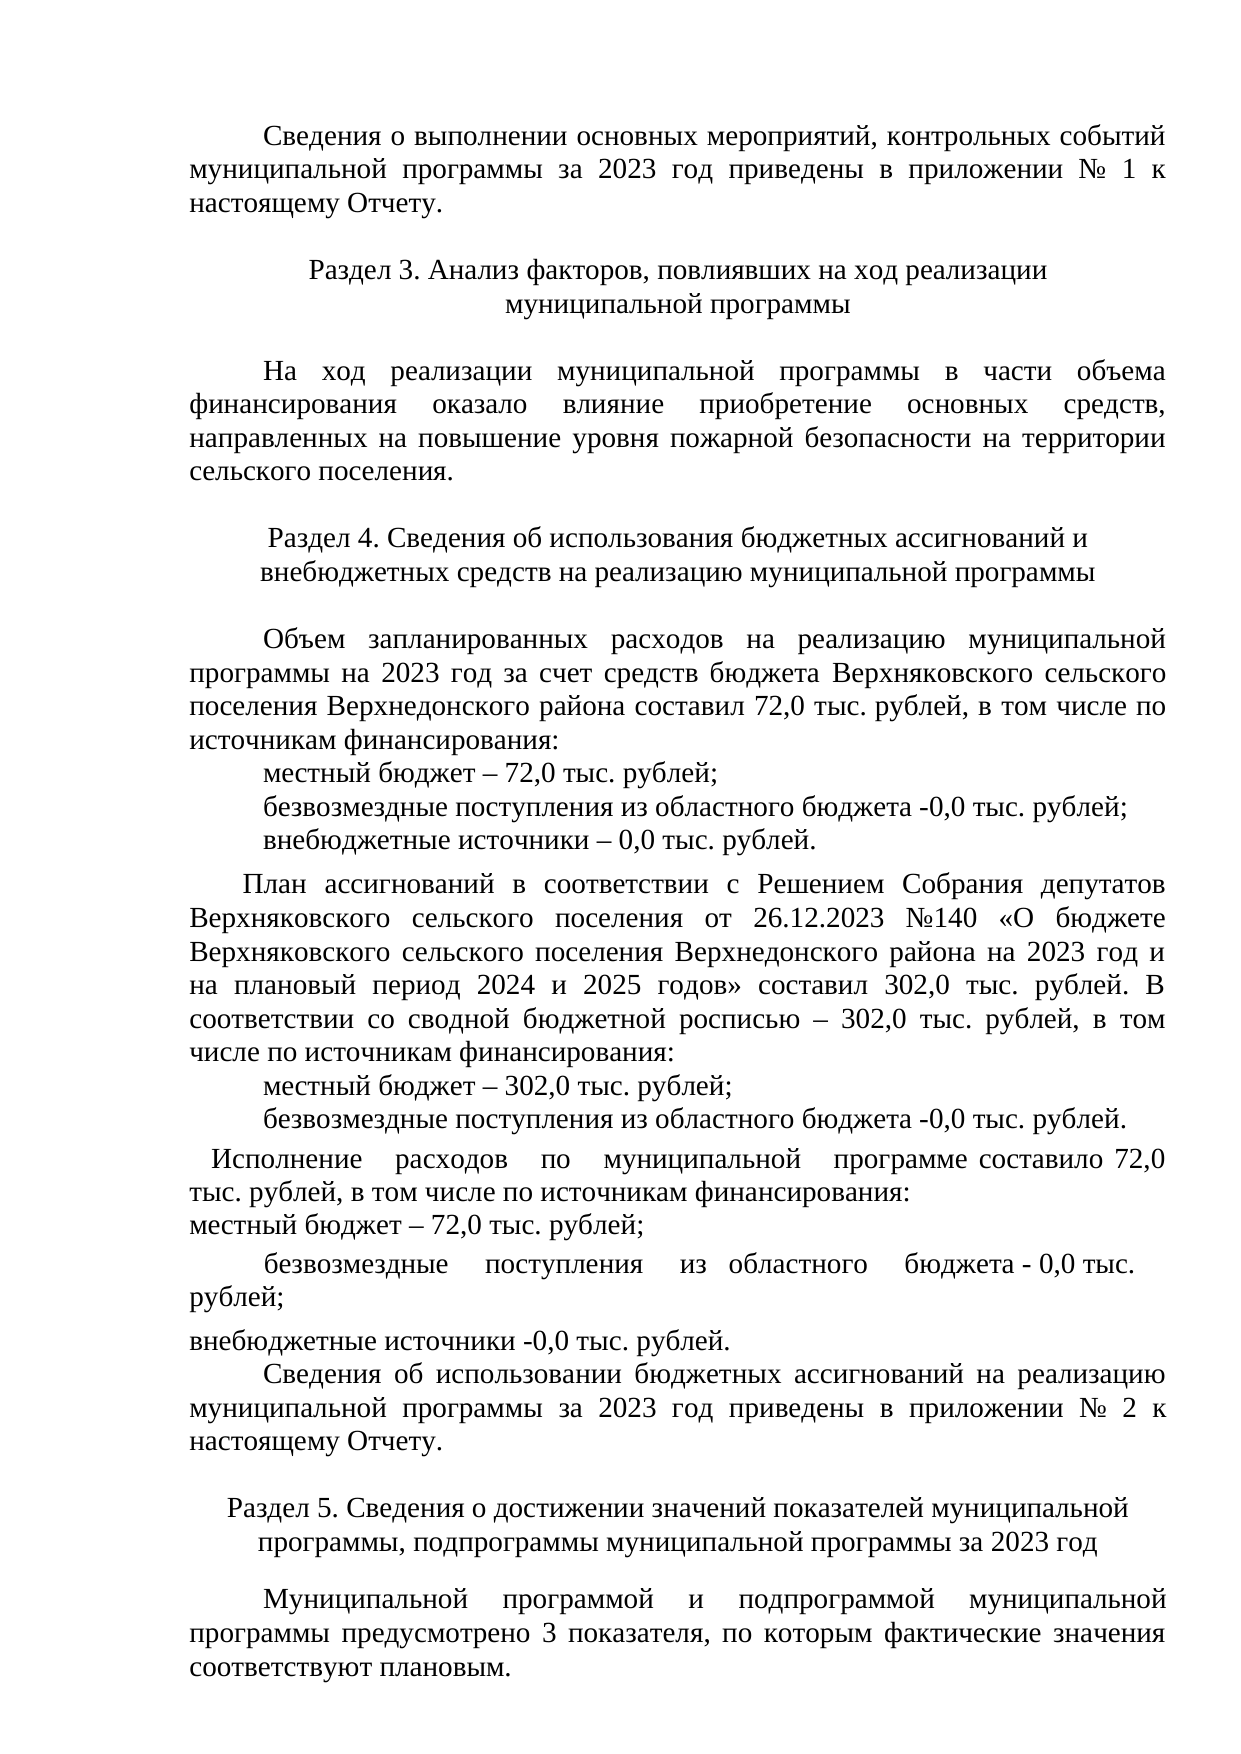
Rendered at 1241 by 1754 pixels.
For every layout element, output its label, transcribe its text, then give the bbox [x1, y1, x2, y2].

text местный бюджет – 72,0 тыс. рублей; [189, 755, 1167, 789]
text безвозмездные поступления из областного бюджета - 0,0 тыс. рублей; [189, 1248, 1167, 1313]
title внебюджетные источники – 0,0 тыс. рублей. [189, 822, 1167, 856]
text безвозмездные поступления из областного бюджета -0,0 тыс. рублей. [189, 1101, 1167, 1135]
text муниципальной программы [189, 286, 1167, 319]
text На ход реализации муниципальной программы в части объема финансирования оказало влияние приобретение основных средств, направленных на повышение уровня пожарной безопасности на территории сельского поселения. [189, 353, 1167, 487]
text Раздел 4. Сведения об использования бюджетных ассигнований и внебюджетных средств на реализацию муниципальной программы [189, 521, 1167, 588]
text внебюджетные источники -0,0 тыс. рублей. [189, 1323, 1167, 1356]
text Раздел 3. Анализ факторов, повлиявших на ход реализации [189, 252, 1167, 286]
text План ассигнований в соответствии с Решением Собрания депутатов Верхняковского сельского поселения от 26.12.2023 №140 «О бюджете Верхняковского сельского поселения Верхнедонского района на 2023 год и на плановый период 2024 и 2025 годов» составил 302,0 тыс. рублей. В соответствии со сводной бюджетной росписью – 302,0 тыс. рублей, в том числе по источникам финансирования: [189, 867, 1167, 1068]
text безвозмездные поступления из областного бюджета -0,0 тыс. рублей; [189, 789, 1167, 822]
text Муниципальной программой и подпрограммой муниципальной программы предусмотрено 3 показателя, по которым фактические значения соответствуют плановым. [189, 1582, 1167, 1682]
text Объем запланированных расходов на реализацию муниципальной программы на 2023 год за счет средств бюджета Верхняковского сельского поселения Верхнедонского района составил 72,0 тыс. рублей, в том числе по источникам финансирования: [189, 621, 1167, 755]
text местный бюджет – 302,0 тыс. рублей; [189, 1068, 1167, 1101]
text Сведения о выполнении основных мероприятий, контрольных событий муниципальной программы за 2023 год приведены в приложении № 1 к настоящему Отчету. [189, 118, 1167, 219]
text Раздел 5. Сведения о достижении значений показателей муниципальной программы, подпрограммы муниципальной программы за 2023 год [189, 1491, 1167, 1558]
text Сведения об использовании бюджетных ассигнований на реализацию муниципальной программы за 2023 год приведены в приложении № 2 к настоящему Отчету. [189, 1356, 1167, 1457]
text Исполнение расходов по муниципальной программе составило 72,0 тыс. рублей, в том числе по источникам финансирования: [189, 1142, 1167, 1208]
text местный бюджет – 72,0 тыс. рублей; [189, 1208, 1167, 1241]
